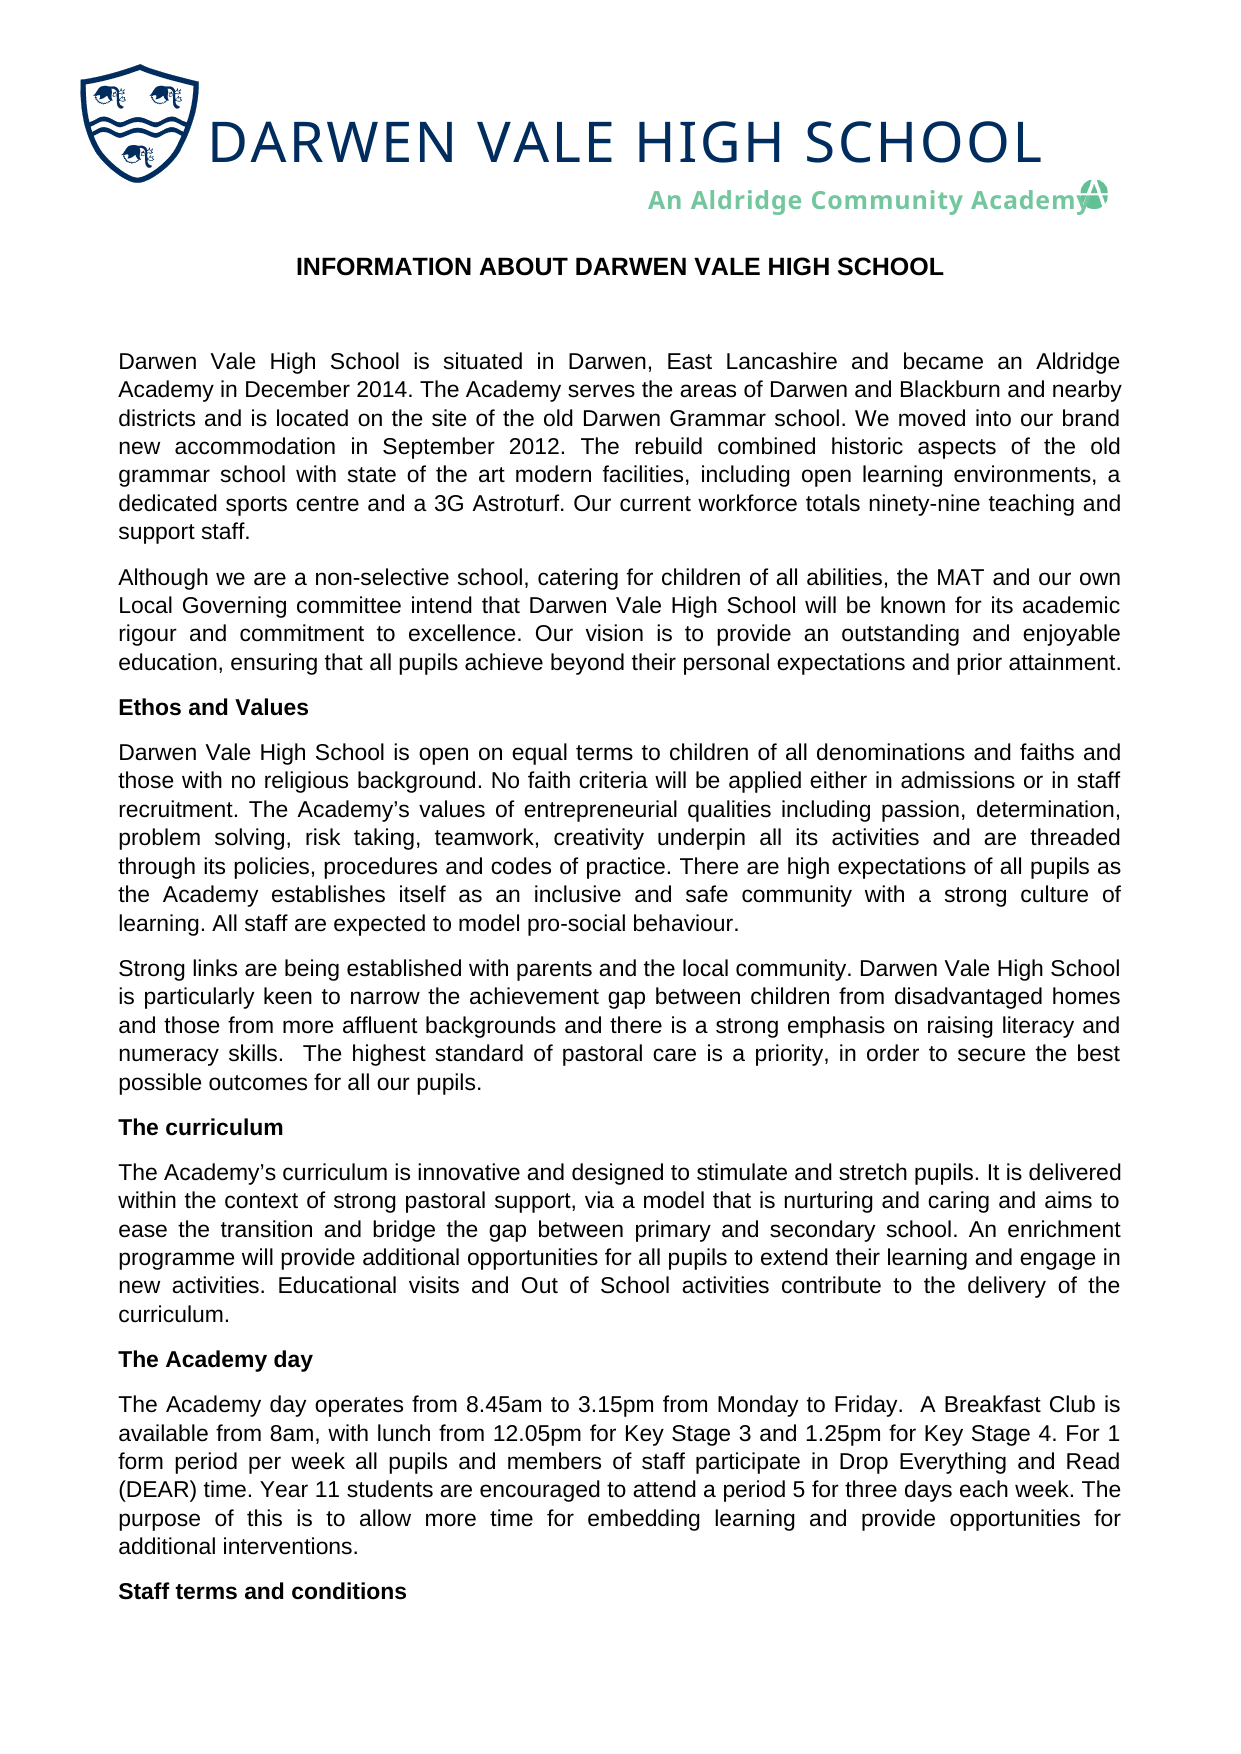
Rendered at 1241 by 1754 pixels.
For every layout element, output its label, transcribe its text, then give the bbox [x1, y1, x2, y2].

text INFORMATION ABOUT DARWEN VALE HIGH SCHOOL [118, 252, 1122, 281]
text Darwen Vale High School is situated in Darwen, East Lancashire and became an Aldridge Academy in December 2014. The Academy serves the areas of Darwen and Blackburn and nearby districts and is located on the site of the old Darwen Grammar school. We moved into our brand new accommodation in September 2012. The rebuild combined historic aspects of the old grammar school with state of the art modern facilities, including open learning environments, a dedicated sports centre and a 3G Astroturf. Our current workforce totals ninety-nine teaching and support staff. [118, 348, 1122, 545]
text The Academy day [118, 1346, 1122, 1372]
text The Academy’s curriculum is innovative and designed to stimulate and stretch pupils. It is delivered within the context of strong pastoral support, via a model that is nurturing and caring and aims to ease the transition and bridge the gap between primary and secondary school. An enrichment programme will provide additional opportunities for all pupils to extend their learning and engage in new activities. Educational visits and Out of School activities contribute to the delivery of the curriculum. [118, 1159, 1122, 1327]
text Strong links are being established with parents and the local community. Darwen Vale High School is particularly keen to narrow the achievement gap between children from disadvantaged homes and those from more affluent backgrounds and there is a strong emphasis on raising literacy and numeracy skills. The highest standard of pastoral care is a priority, in order to secure the best possible outcomes for all our pupils. [118, 955, 1122, 1095]
text The Academy day operates from 8.45am to 3.15pm from Monday to Friday. A Breakfast Club is available from 8am, with lunch from 12.05pm for Key Stage 3 and 1.25pm for Key Stage 4. For 1 form period per week all pupils and members of staff participate in Drop Everything and Read (DEAR) time. Year 11 students are encouraged to attend a period 5 for three days each week. The purpose of this is to allow more time for embedding learning and provide opportunities for additional interventions. [118, 1391, 1122, 1559]
picture [1080, 180, 1108, 209]
text Darwen Vale High School is open on equal terms to children of all denominations and faiths and those with no religious background. No faith criteria will be applied either in admissions or in staff recruitment. The Academy’s values of entrepreneurial qualities including passion, determination, problem solving, risk taking, teamwork, creativity underpin all its activities and are threaded through its policies, procedures and codes of practice. There are high expectations of all pupils as the Academy establishes itself as an inclusive and safe community with a strong culture of learning. All staff are expected to model pro-social behaviour. [118, 739, 1122, 936]
text The curriculum [118, 1113, 1122, 1140]
text Ethos and Values [118, 694, 1122, 720]
text Staff terms and conditions [118, 1578, 1122, 1605]
text Although we are a non-selective school, catering for children of all abilities, the MAT and our own Local Governing committee intend that Darwen Vale High School will be known for its academic rigour and commitment to excellence. Our vision is to provide an outstanding and enjoyable education, ensuring that all pupils achieve beyond their personal expectations and prior attainment. [118, 563, 1122, 675]
